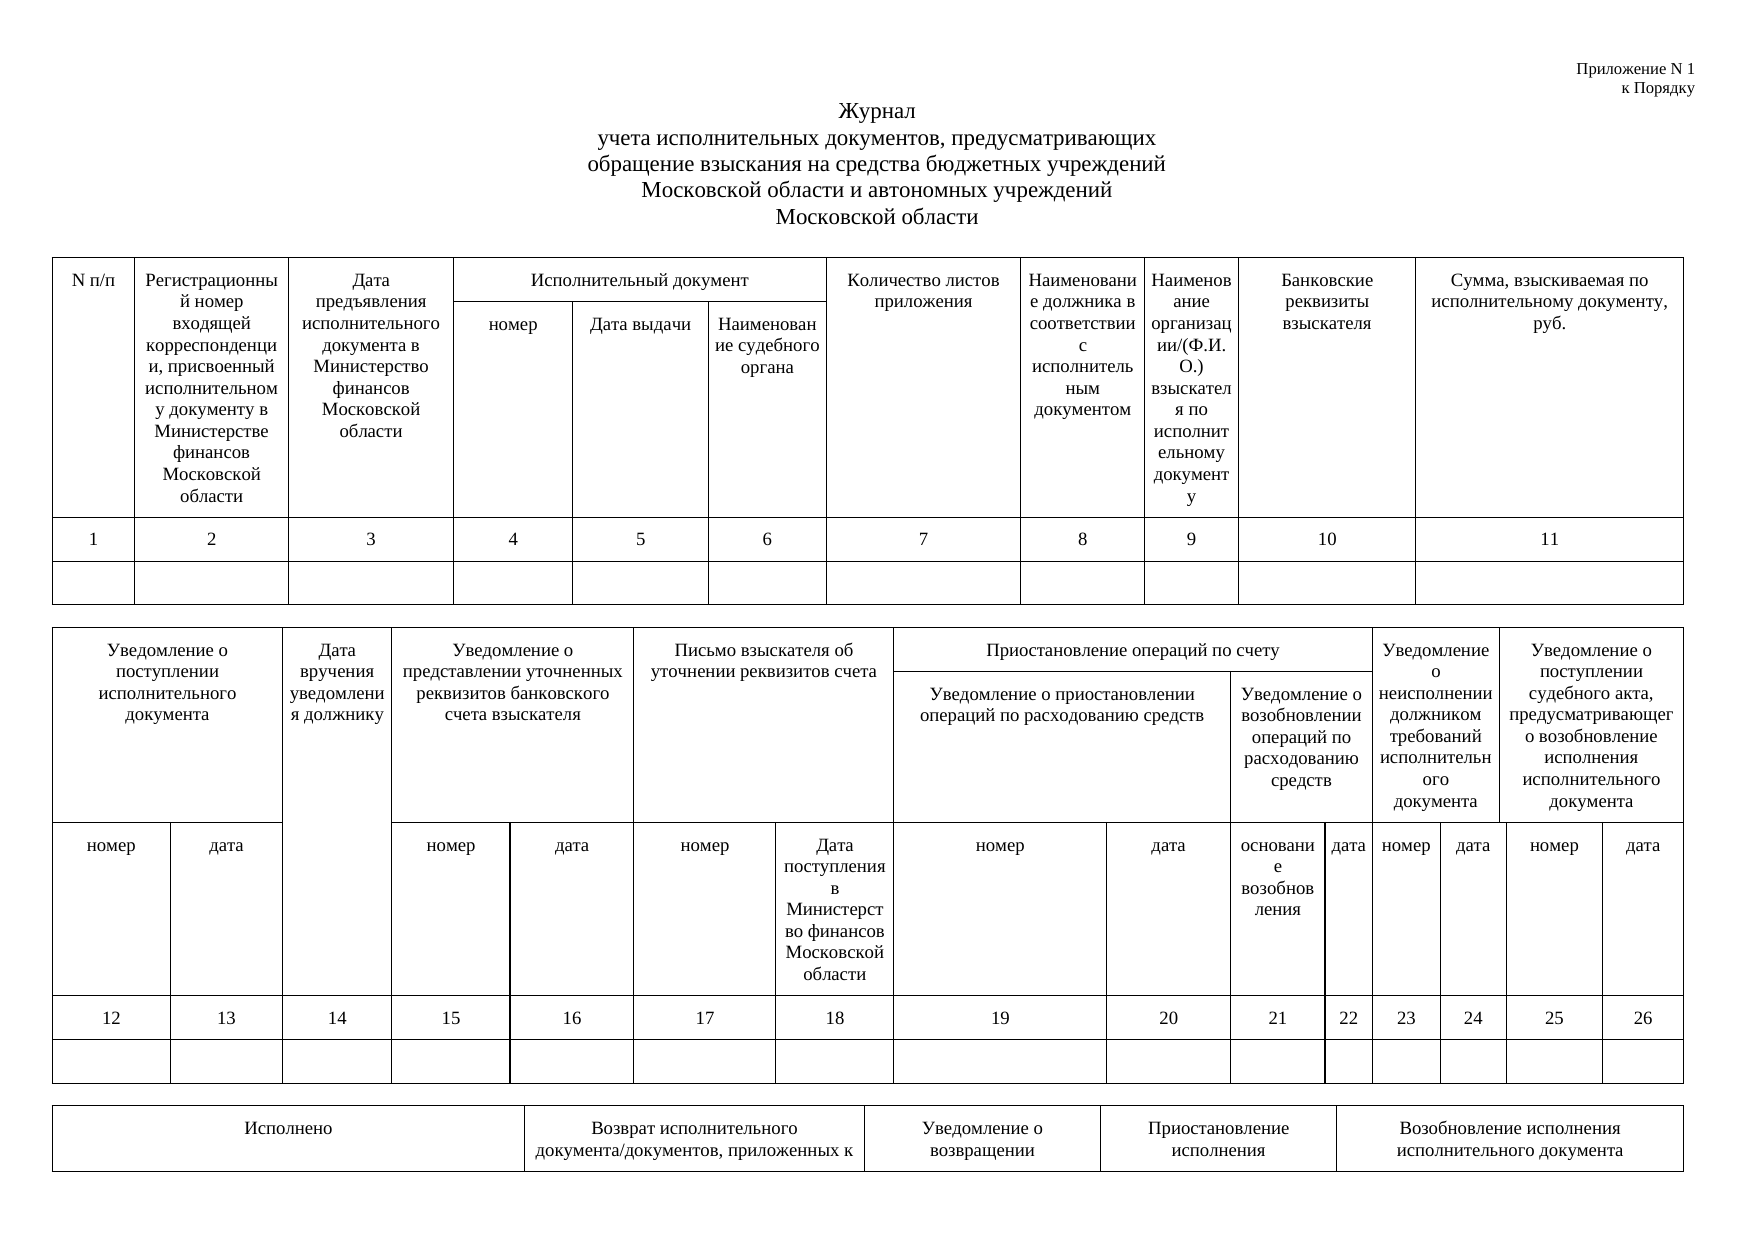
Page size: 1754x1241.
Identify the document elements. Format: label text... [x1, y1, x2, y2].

table_header Сумма, взыскиваемая по исполнительному документу, руб. [1416, 258, 1683, 517]
table_cell [827, 562, 1020, 604]
table_cell [1145, 562, 1238, 604]
table_cell номер [634, 823, 775, 995]
text Журнал [59, 97, 1695, 124]
table_cell [1326, 1040, 1372, 1083]
table_header Исполнительный документ [454, 258, 826, 301]
text Приложение N 1 [59, 59, 1695, 78]
table_cell [1507, 1040, 1602, 1083]
table_cell 8 [1021, 518, 1144, 561]
table_header Приостановление операций по счету [894, 628, 1372, 671]
text обращение взыскания на средства бюджетных учреждений [59, 150, 1695, 176]
table_cell 17 [634, 996, 775, 1039]
table_header Уведомление о представлении уточненных реквизитов банковского счета взыскателя [392, 628, 633, 822]
table_cell 14 [283, 996, 391, 1039]
text к Порядку [59, 78, 1695, 97]
table_header Уведомление о поступлении исполнительного документа [53, 628, 282, 822]
table_cell [776, 1040, 893, 1083]
table_cell дата [1603, 823, 1683, 995]
table_cell [511, 1040, 633, 1083]
table_cell дата [1441, 823, 1506, 995]
table_cell 19 [894, 996, 1106, 1039]
table_cell номер [1507, 823, 1602, 995]
text Московской области [59, 203, 1695, 229]
text Московской области и автономных учреждений [59, 176, 1695, 203]
table_cell Дата поступления в Министерство финансов Московской области [776, 823, 893, 995]
table_cell 25 [1507, 996, 1602, 1039]
table_cell 7 [827, 518, 1020, 561]
table_header Банковские реквизиты взыскателя [1239, 258, 1415, 517]
table_cell 22 [1326, 996, 1372, 1039]
table_header Дата вручения уведомления должнику [283, 628, 391, 995]
table_header Письмо взыскателя об уточнении реквизитов счета [634, 628, 893, 822]
table_cell [454, 562, 572, 604]
table_cell 3 [289, 518, 453, 561]
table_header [1337, 1106, 1683, 1171]
table_cell [392, 1040, 509, 1083]
table_cell 20 [1107, 996, 1230, 1039]
table_header N п/п [53, 258, 134, 517]
table_cell [1603, 1040, 1683, 1083]
table_cell [1231, 1040, 1324, 1083]
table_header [1101, 1106, 1336, 1171]
table_cell [573, 562, 708, 604]
table_cell дата [1326, 823, 1372, 995]
table_cell 6 [709, 518, 826, 561]
table_cell Уведомление о приостановлении операций по расходованию средств [894, 672, 1230, 822]
table_cell [1021, 562, 1144, 604]
table_cell основание возобновления [1231, 823, 1324, 995]
table_cell [53, 1040, 170, 1083]
table_header Наименование организации/(Ф.И.О.) взыскателя по исполнительному документу [1145, 258, 1238, 517]
table_header Дата предъявления исполнительного документа в Министерство финансов Московской области [289, 258, 453, 517]
table_cell [171, 1040, 282, 1083]
table_cell номер [1373, 823, 1440, 995]
table_cell 12 [53, 996, 170, 1039]
table_cell 11 [1416, 518, 1683, 561]
table_header Исполнено [53, 1106, 524, 1171]
table_header Количество листов приложения [827, 258, 1020, 517]
text учета исполнительных документов, предусматривающих [59, 124, 1695, 150]
table_cell [1416, 562, 1683, 604]
table_cell Уведомление о возобновлении операций по расходованию средств [1231, 672, 1372, 822]
table_header Наименование должника в соответствии с исполнительным документом [1021, 258, 1144, 517]
table_cell [289, 562, 453, 604]
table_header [865, 1106, 1100, 1171]
table_cell 1 [53, 518, 134, 561]
table_cell [135, 562, 288, 604]
table_cell 24 [1441, 996, 1506, 1039]
table_cell номер [53, 823, 170, 995]
table_cell дата [1107, 823, 1230, 995]
table_cell номер [454, 302, 572, 517]
table_cell [634, 1040, 775, 1083]
table_cell 9 [1145, 518, 1238, 561]
table_cell 4 [454, 518, 572, 561]
table_cell дата [511, 823, 633, 995]
table_cell дата [171, 823, 282, 995]
table_cell 26 [1603, 996, 1683, 1039]
table_cell 18 [776, 996, 893, 1039]
table_cell 21 [1231, 996, 1324, 1039]
table_cell номер [392, 823, 509, 995]
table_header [525, 1106, 864, 1171]
table_header Регистрационный номер входящей корреспонденции, присвоенный исполнительному документу в Министерстве финансов Московской области [135, 258, 288, 517]
table_cell [1239, 562, 1415, 604]
table_cell [709, 562, 826, 604]
table_cell [283, 1040, 391, 1083]
table_cell номер [894, 823, 1106, 995]
table_header Уведомление о поступлении судебного акта, предусматривающего возобновление исполнения исполнительного документа [1500, 628, 1683, 822]
table_cell 16 [511, 996, 633, 1039]
table_cell [1373, 1040, 1440, 1083]
table_cell 2 [135, 518, 288, 561]
table_cell 10 [1239, 518, 1415, 561]
table_cell [53, 562, 134, 604]
table_cell Наименование судебного органа [709, 302, 826, 517]
table_cell 5 [573, 518, 708, 561]
table_cell [1107, 1040, 1230, 1083]
table_cell Дата выдачи [573, 302, 708, 517]
table_cell [1441, 1040, 1506, 1083]
table_cell [894, 1040, 1106, 1083]
table_cell 23 [1373, 996, 1440, 1039]
table_header Уведомление о неисполнении должником требований исполнительного документа [1373, 628, 1499, 822]
table_cell 15 [392, 996, 509, 1039]
table_cell 13 [171, 996, 282, 1039]
